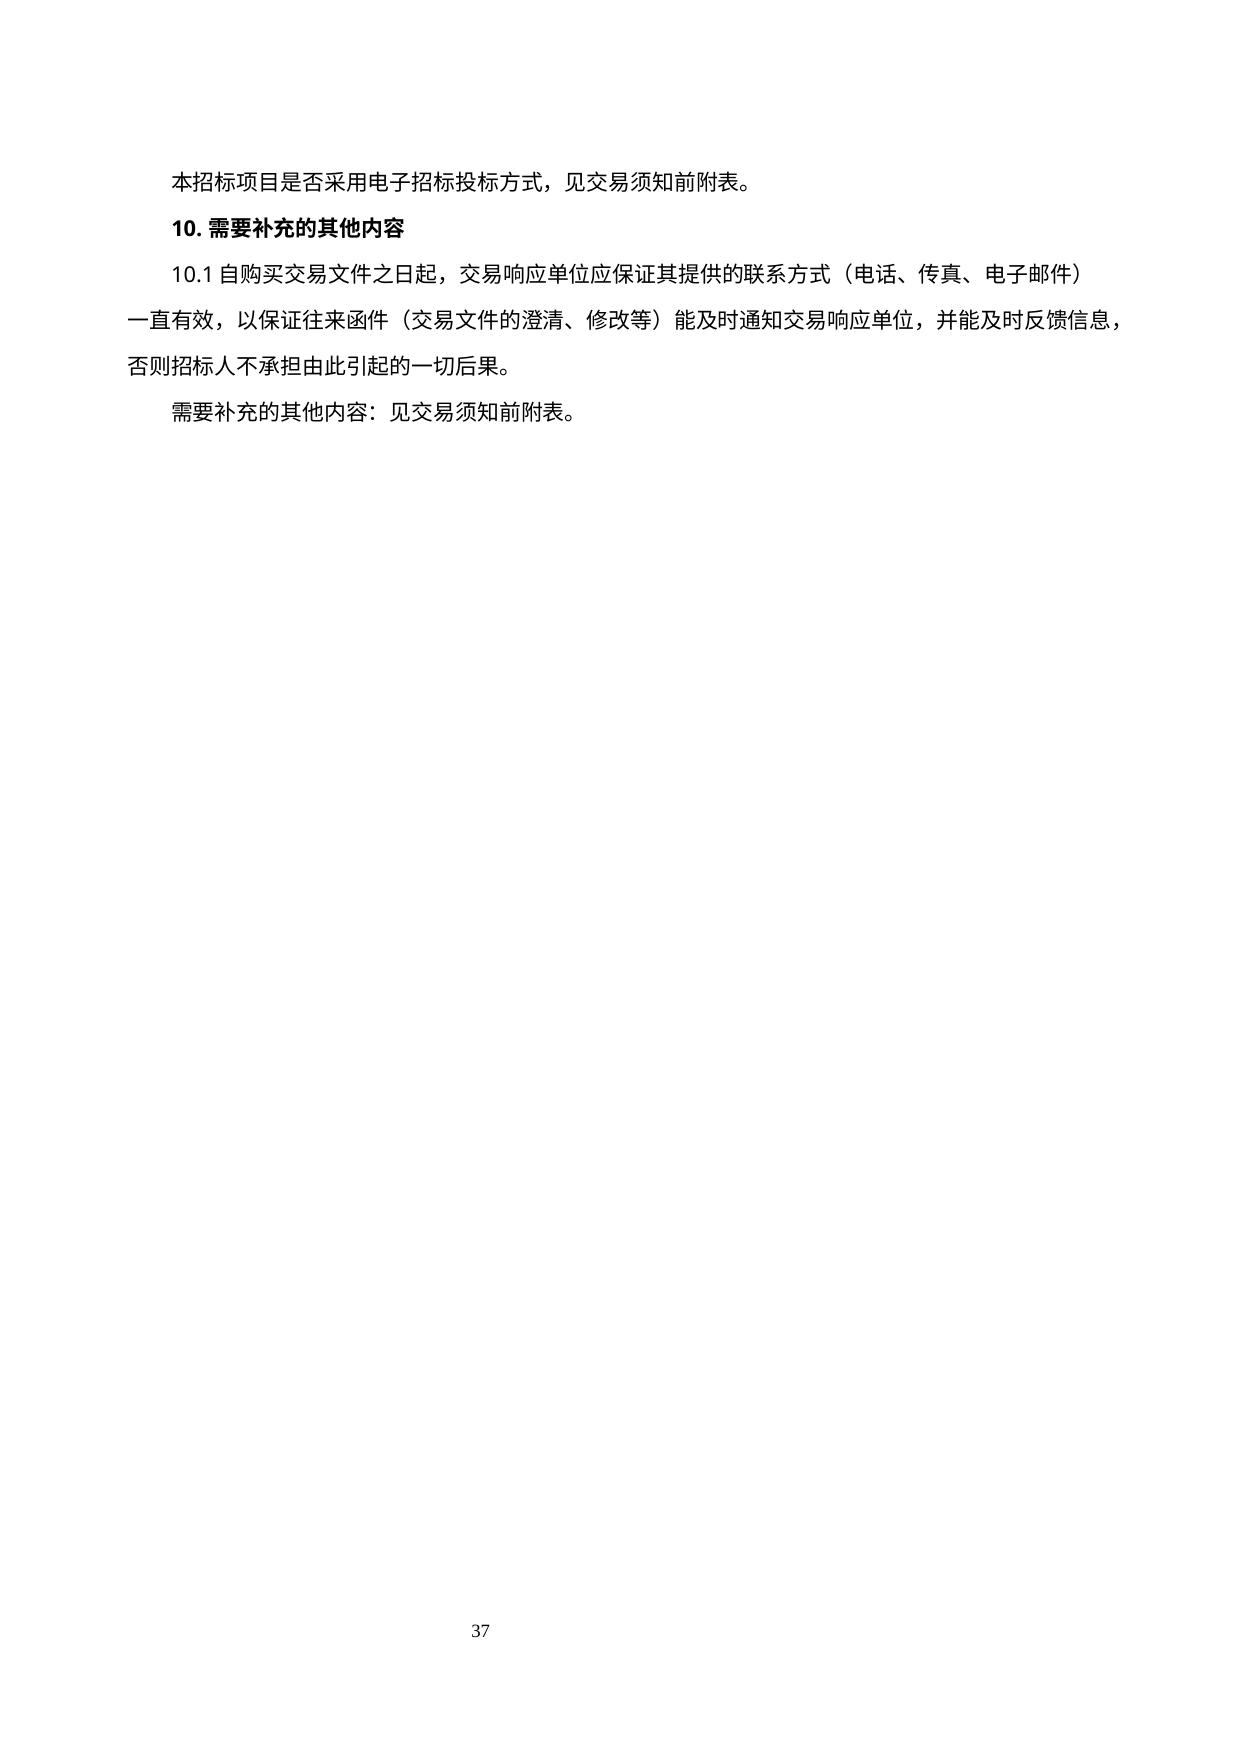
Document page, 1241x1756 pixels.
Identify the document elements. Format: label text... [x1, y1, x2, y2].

text 10.1自购买交易文件之日起，交易响应单位应保证其提供的联系方式（电话、传真、电子邮件）一直有效，以保证往来函件（交易文件的澄清、修改等）能及时通知交易响应单位，并能及时反馈信息，否则招标人不承担由此引起的一切后果。 [127, 246, 1115, 383]
subtitle 10. 需要补充的其他内容 [127, 200, 1115, 246]
list 需要补充的其他内容：见交易须知前附表。 [127, 383, 1115, 429]
text 本招标项目是否采用电子招标投标方式，见交易须知前附表。 [127, 154, 1115, 200]
